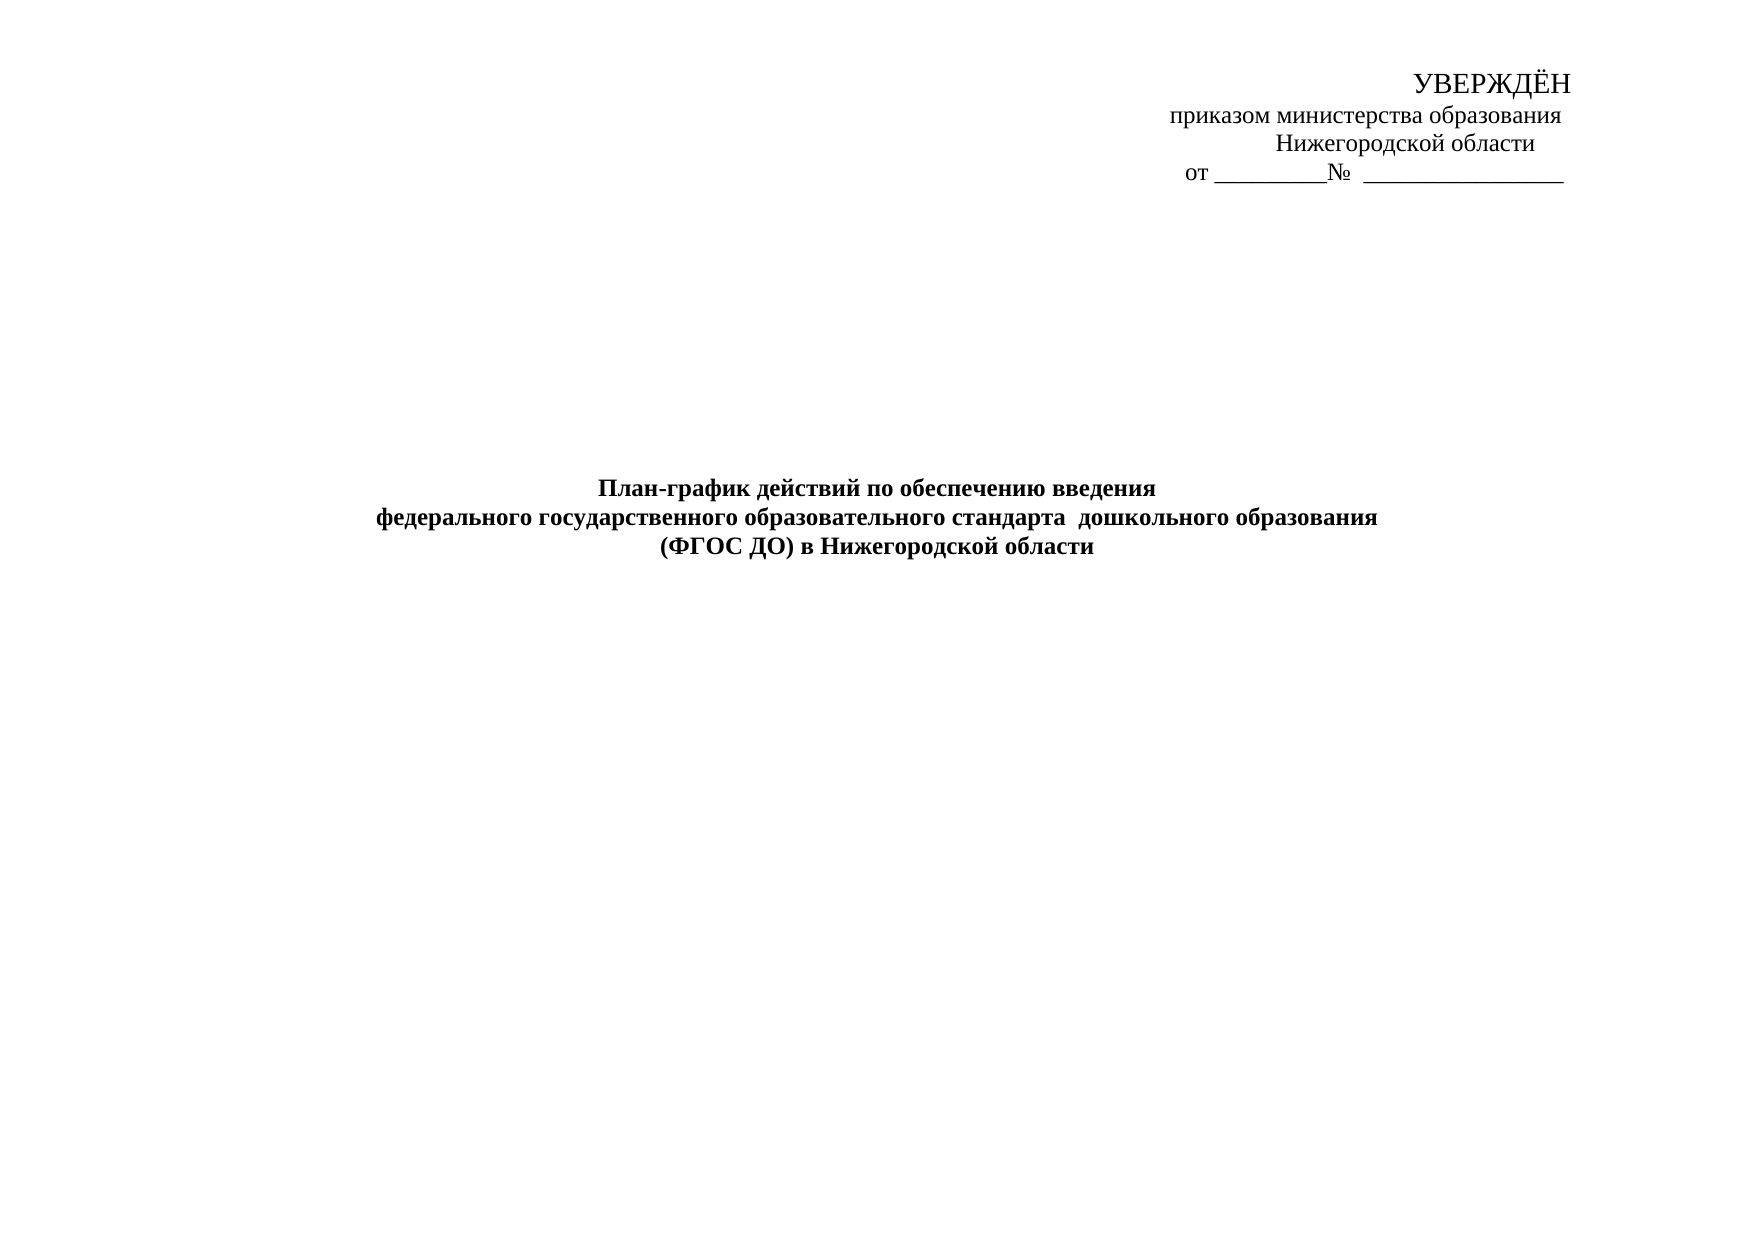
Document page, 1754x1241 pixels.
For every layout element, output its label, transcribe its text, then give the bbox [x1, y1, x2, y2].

text (ФГОС ДО) в Нижегородской области [118, 531, 1636, 560]
subtitle УВЕРЖДЁН [650, 66, 1636, 100]
text Нижегородской области [650, 128, 1636, 157]
text приказом министерства образования [620, 100, 1636, 128]
text от _________№ ________________ [650, 157, 1636, 186]
text План-график действий по обеспечению введения [118, 473, 1636, 502]
text федерального государственного образовательного стандарта дошкольного образования [118, 502, 1636, 531]
